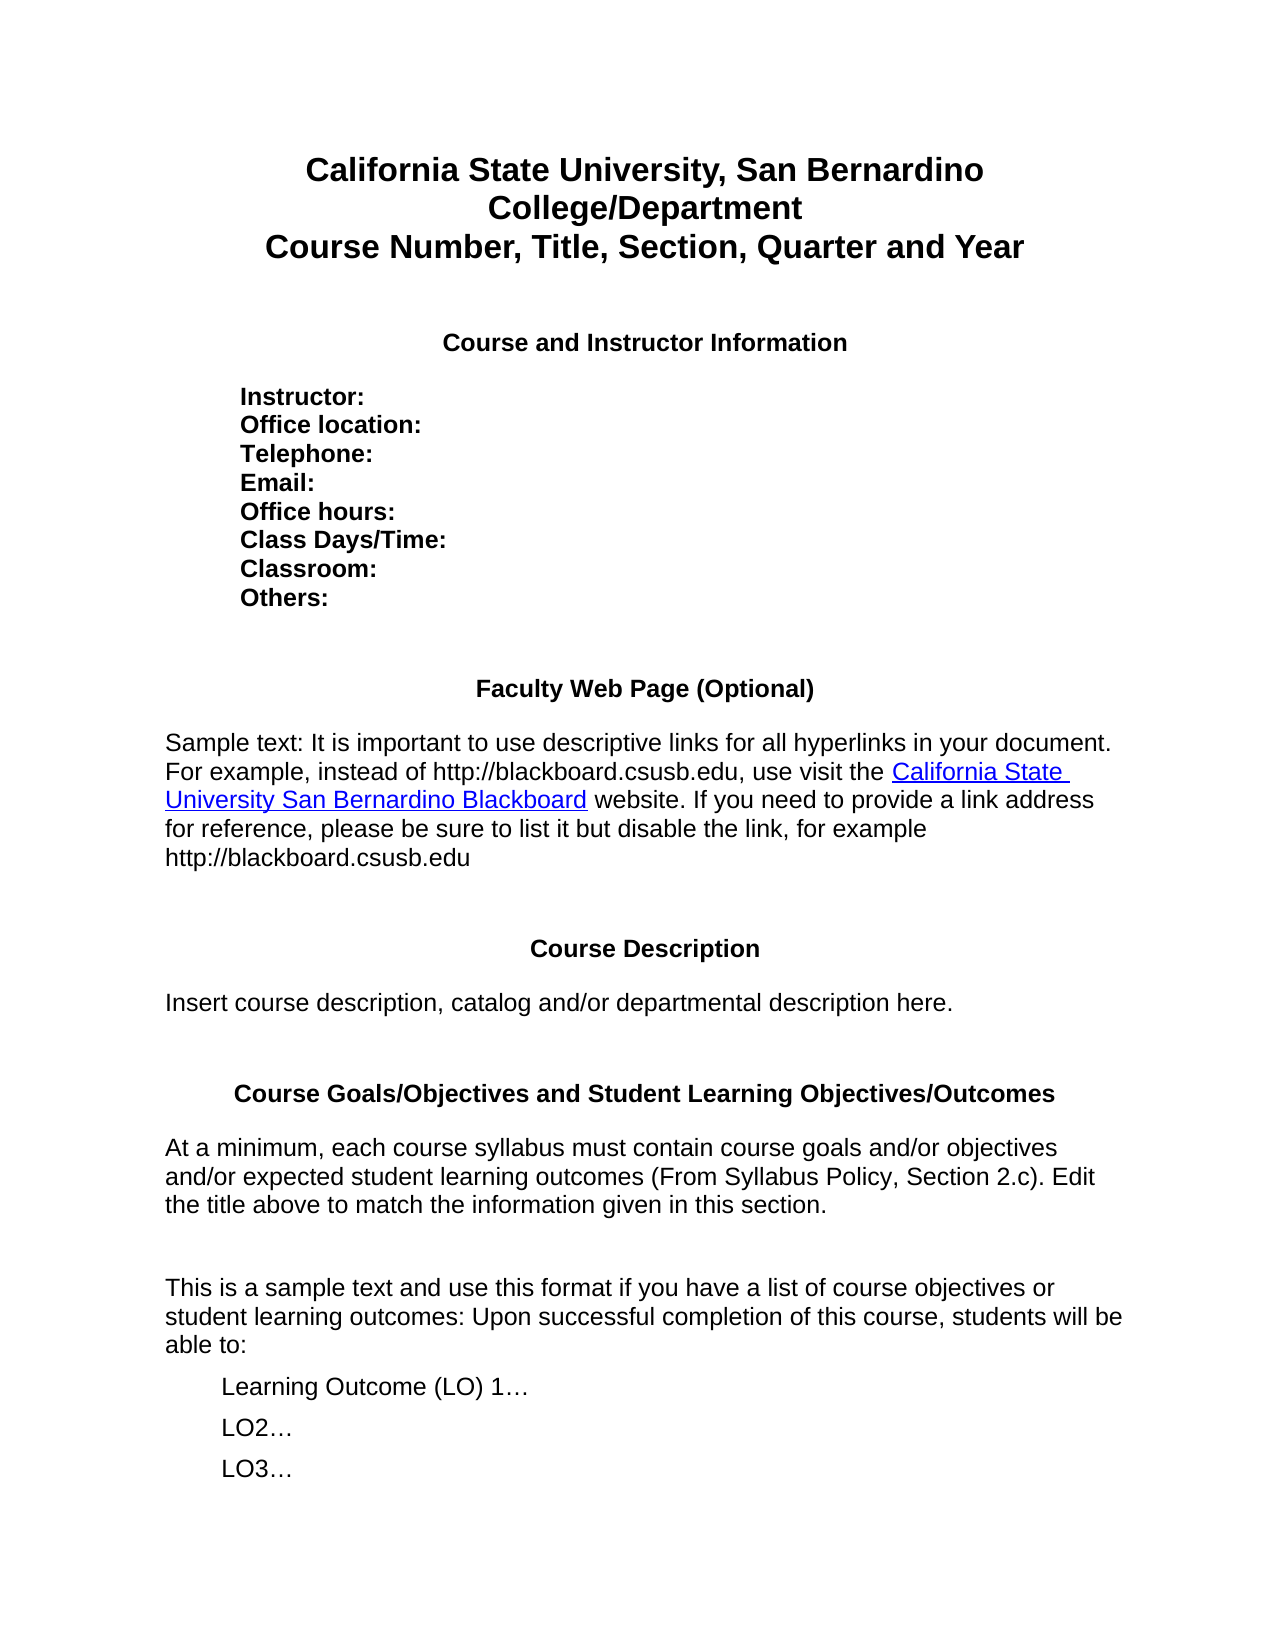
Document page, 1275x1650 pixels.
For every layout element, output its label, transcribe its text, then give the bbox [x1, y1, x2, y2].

subtitle Email: [240, 468, 1125, 497]
subtitle Course and Instructor Information [165, 328, 1125, 357]
text This is a sample text and use this format if you have a list of course objectives or student learning outcomes: Upon successful completion of this course, students will be able to: [165, 1273, 1125, 1359]
subtitle Others: [240, 583, 1125, 612]
subtitle Telephone: [240, 439, 1125, 468]
subtitle Office location: [240, 410, 1125, 439]
subtitle California State University, San Bernardino College/Department Course Number, Title, Section, Quarter and Year [165, 150, 1125, 265]
text LO3… [221, 1454, 1125, 1483]
text Sample text: It is important to use descriptive links for all hyperlinks in your document. For example, instead of http://blackboard.csusb.edu, use visit the California State University San Bernardino Blackboard website. If you need to provide a link address for reference, please be sure to list it but disable the link, for example http://blackboard.csusb.edu [165, 728, 1125, 872]
subtitle Faculty Web Page (Optional) [165, 674, 1125, 703]
text Learning Outcome (LO) 1… [221, 1372, 1125, 1400]
subtitle Course Goals/Objectives and Student Learning Objectives/Outcomes [165, 1079, 1125, 1108]
text LO2… [221, 1413, 1125, 1442]
subtitle Class Days/Time: [240, 525, 1125, 554]
text At a minimum, each course syllabus must contain course goals and/or objectives and/or expected student learning outcomes (From Syllabus Policy, Section 2.c). Edit the title above to match the information given in this section. [165, 1133, 1125, 1219]
subtitle Office hours: [240, 497, 1125, 525]
text Insert course description, catalog and/or departmental description here. [165, 988, 1125, 1017]
subtitle Instructor: [240, 382, 1125, 410]
subtitle Classroom: [240, 554, 1125, 583]
subtitle Course Description [165, 934, 1125, 963]
